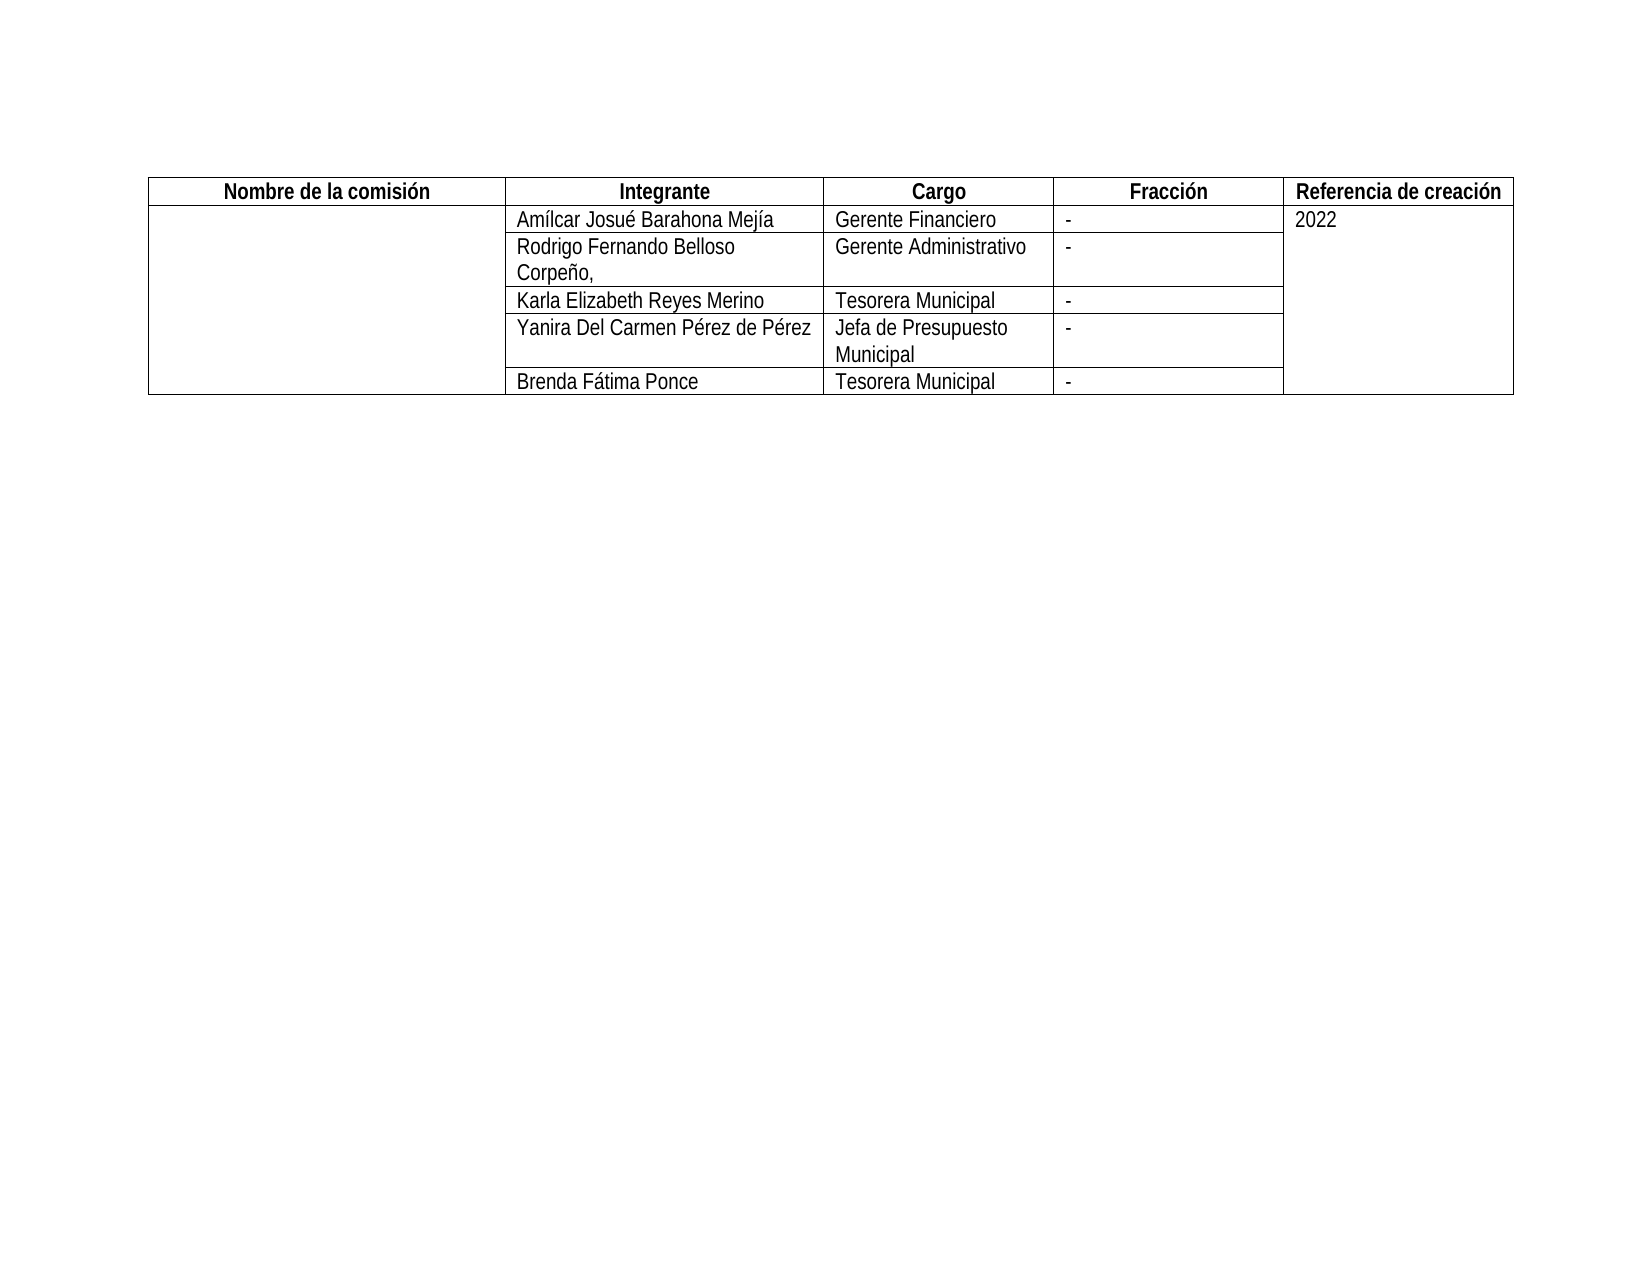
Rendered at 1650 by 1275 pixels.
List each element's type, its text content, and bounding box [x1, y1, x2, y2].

table_cell Tesorera Municipal [824, 368, 1053, 394]
table_cell Amílcar Josué Barahona Mejía [506, 206, 823, 232]
table_header Integrante [506, 178, 823, 204]
table_cell - [1054, 206, 1283, 232]
table_cell - [1054, 233, 1283, 286]
table_header Referencia de creación [1284, 178, 1513, 204]
table_cell Tesorera Municipal [824, 287, 1053, 313]
table_header Nombre de la comisión [149, 178, 505, 204]
table_cell - [1054, 314, 1283, 367]
table_cell - [1054, 368, 1283, 394]
table_cell Gerente Administrativo [824, 233, 1053, 286]
table_cell Brenda Fátima Ponce [506, 368, 823, 394]
table_cell Yanira Del Carmen Pérez de Pérez [506, 314, 823, 367]
table_cell Jefa de Presupuesto Municipal [824, 314, 1053, 367]
table_cell Rodrigo Fernando Belloso Corpeño, [506, 233, 823, 286]
table_cell Karla Elizabeth Reyes Merino [506, 287, 823, 313]
table_cell - [1054, 287, 1283, 313]
table_header Fracción [1054, 178, 1283, 204]
table_cell Gerente Financiero [824, 206, 1053, 232]
table_header Cargo [824, 178, 1053, 204]
